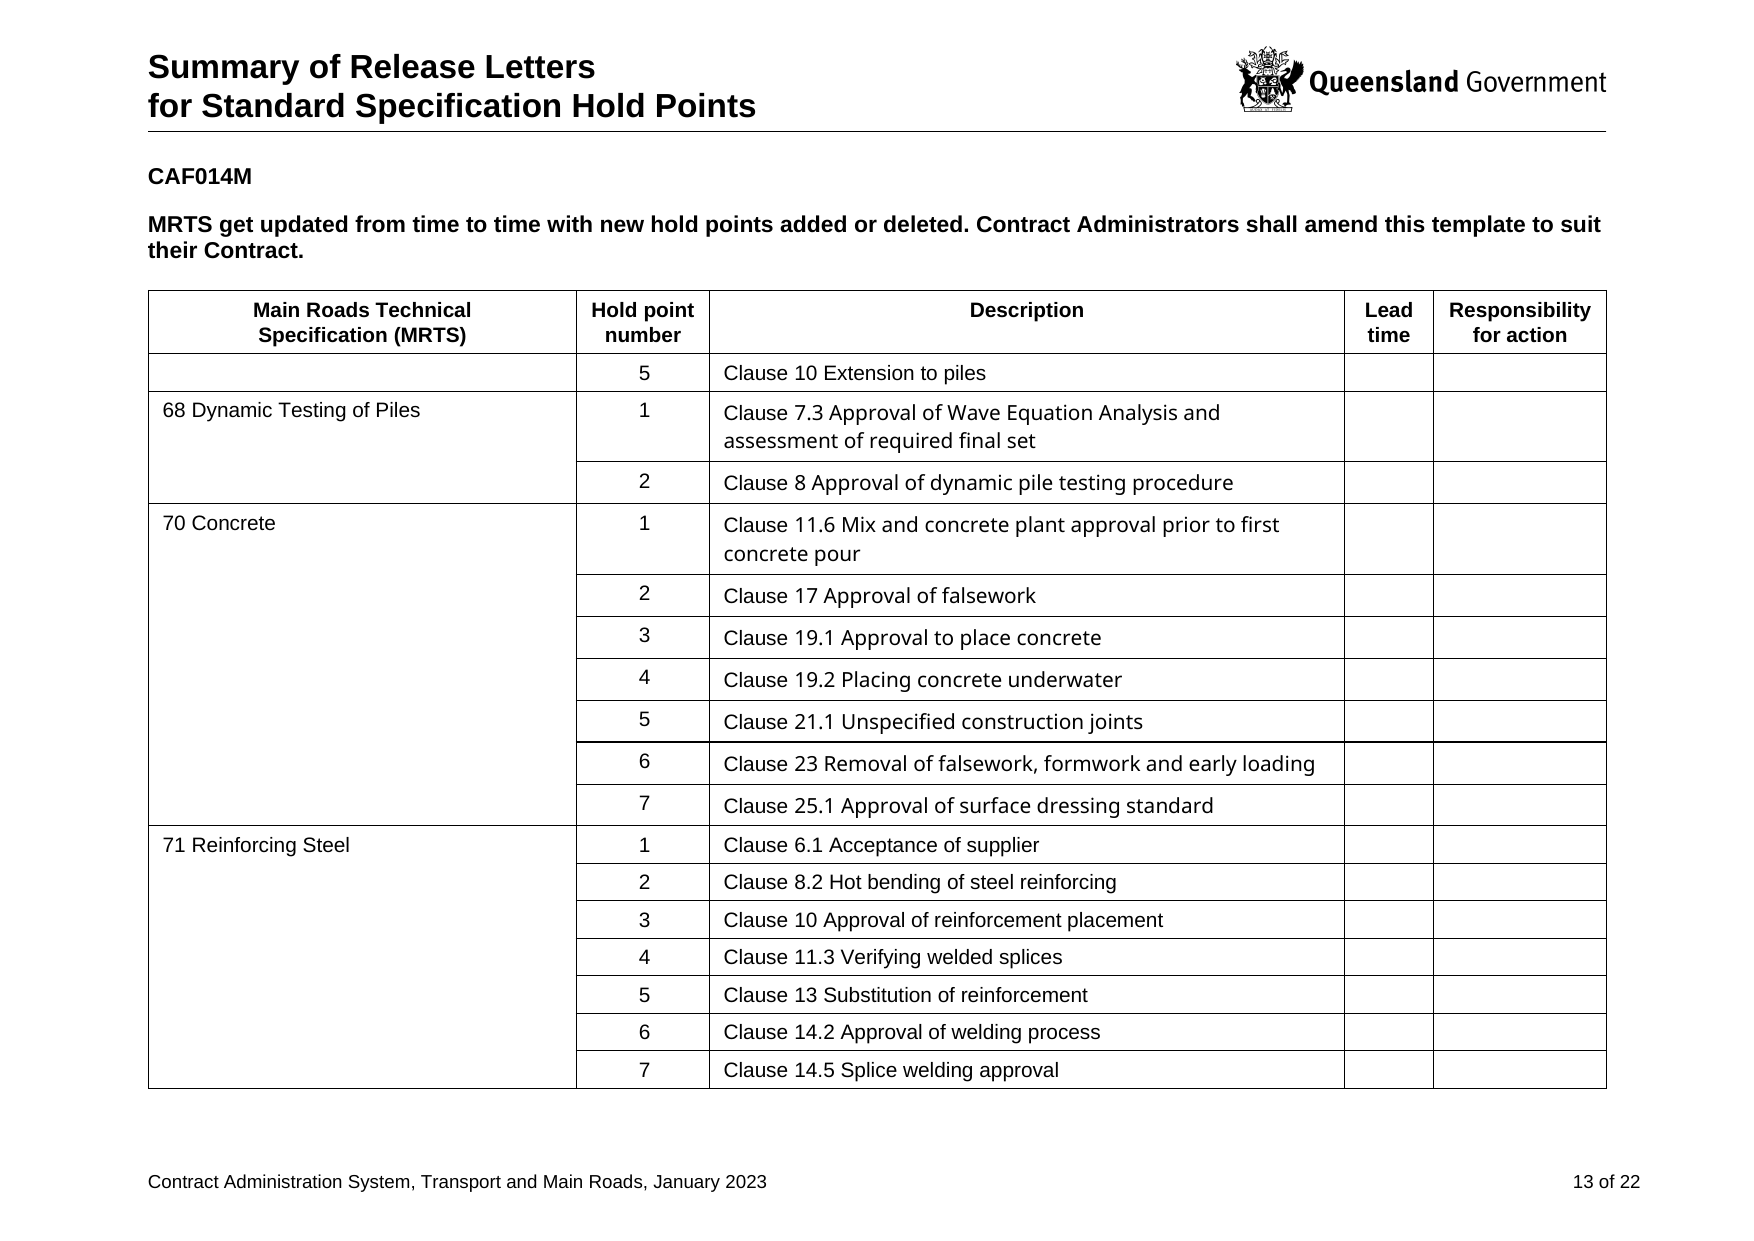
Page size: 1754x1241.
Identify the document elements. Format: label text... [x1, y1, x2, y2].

table_cell [1345, 939, 1433, 975]
table_cell 71 Reinforcing Steel [149, 826, 576, 1088]
table_cell 4 [577, 659, 709, 699]
table_cell [1345, 659, 1433, 699]
table_cell 1 [577, 504, 709, 573]
table_cell [1434, 901, 1606, 938]
table_cell [1345, 826, 1433, 863]
table_cell [1345, 743, 1433, 783]
table_cell [1434, 743, 1606, 783]
table_cell [1345, 1051, 1433, 1088]
table_cell [1434, 701, 1606, 741]
table_cell [1434, 617, 1606, 657]
table_cell Clause 17 Approval of falsework [710, 575, 1344, 616]
table_cell Clause 23 Removal of falsework, formwork and early loading [710, 743, 1344, 783]
table_cell Clause 14.5 Splice welding approval [710, 1051, 1344, 1088]
table_cell 1 [577, 826, 709, 863]
table_cell 2 [577, 575, 709, 616]
table_cell [1345, 617, 1433, 657]
table_cell 7 [577, 1051, 709, 1088]
table_cell 68 Dynamic Testing of Piles [149, 392, 576, 503]
table_cell [1345, 575, 1433, 616]
table_cell Clause 10 Approval of reinforcement placement [710, 901, 1344, 938]
table_cell Clause 8 Approval of dynamic pile testing procedure [710, 462, 1344, 503]
table_cell [1434, 354, 1606, 391]
table_cell Clause 13 Substitution of reinforcement [710, 976, 1344, 1013]
table_cell 2 [577, 462, 709, 503]
picture [1236, 46, 1607, 112]
table_cell [1345, 462, 1433, 503]
table_cell [1434, 1014, 1606, 1050]
table_cell Clause 10 Extension to piles [710, 354, 1344, 391]
table_cell [1345, 1014, 1433, 1050]
table_cell Clause 19.1 Approval to place concrete [710, 617, 1344, 657]
table_cell Clause 25.1 Approval of surface dressing standard [710, 785, 1344, 825]
table_cell 4 [577, 939, 709, 975]
table_cell Clause 11.6 Mix and concrete plant approval prior to first concrete pour [710, 504, 1344, 573]
table_cell [1434, 462, 1606, 503]
table_cell [1434, 1051, 1606, 1088]
table_cell [1345, 354, 1433, 391]
table_cell [1434, 659, 1606, 699]
table_cell 5 [577, 976, 709, 1013]
table_cell [1434, 976, 1606, 1013]
table_cell Clause 8.2 Hot bending of steel reinforcing [710, 864, 1344, 900]
table_cell Clause 21.1 Unspecified construction joints [710, 701, 1344, 741]
table_cell Clause 11.3 Verifying welded splices [710, 939, 1344, 975]
table_header Hold point number [577, 291, 709, 353]
table_cell [1345, 504, 1433, 573]
table_cell 5 [577, 701, 709, 741]
table_header Responsibility for action [1434, 291, 1606, 353]
table_cell 1 [577, 392, 709, 461]
table_cell [1345, 392, 1433, 461]
table_cell [1345, 901, 1433, 938]
table_cell [1434, 392, 1606, 461]
table_cell [1345, 976, 1433, 1013]
table_cell 7 [577, 785, 709, 825]
table_cell [1345, 864, 1433, 900]
table_cell Clause 6.1 Acceptance of supplier [710, 826, 1344, 863]
table_cell Clause 7.3 Approval of Wave Equation Analysis and assessment of required final set [710, 392, 1344, 461]
table_cell [1434, 826, 1606, 863]
table_cell Clause 19.2 Placing concrete underwater [710, 659, 1344, 699]
table_cell 5 [577, 354, 709, 391]
table_header Main Roads Technical Specification (MRTS) [149, 291, 576, 353]
table_cell 3 [577, 901, 709, 938]
table_cell [1345, 785, 1433, 825]
table_cell [1434, 939, 1606, 975]
table_cell 2 [577, 864, 709, 900]
table_cell 3 [577, 617, 709, 657]
table_cell [1434, 504, 1606, 573]
table_cell [1434, 785, 1606, 825]
table_cell [1434, 864, 1606, 900]
table_header Description [710, 291, 1344, 353]
table_cell [1434, 575, 1606, 616]
table_cell [1345, 701, 1433, 741]
table_cell Clause 14.2 Approval of welding process [710, 1014, 1344, 1050]
table_header Lead time [1345, 291, 1433, 353]
table_cell 70 Concrete [149, 504, 576, 825]
table_cell 6 [577, 1014, 709, 1050]
table_cell 6 [577, 743, 709, 783]
